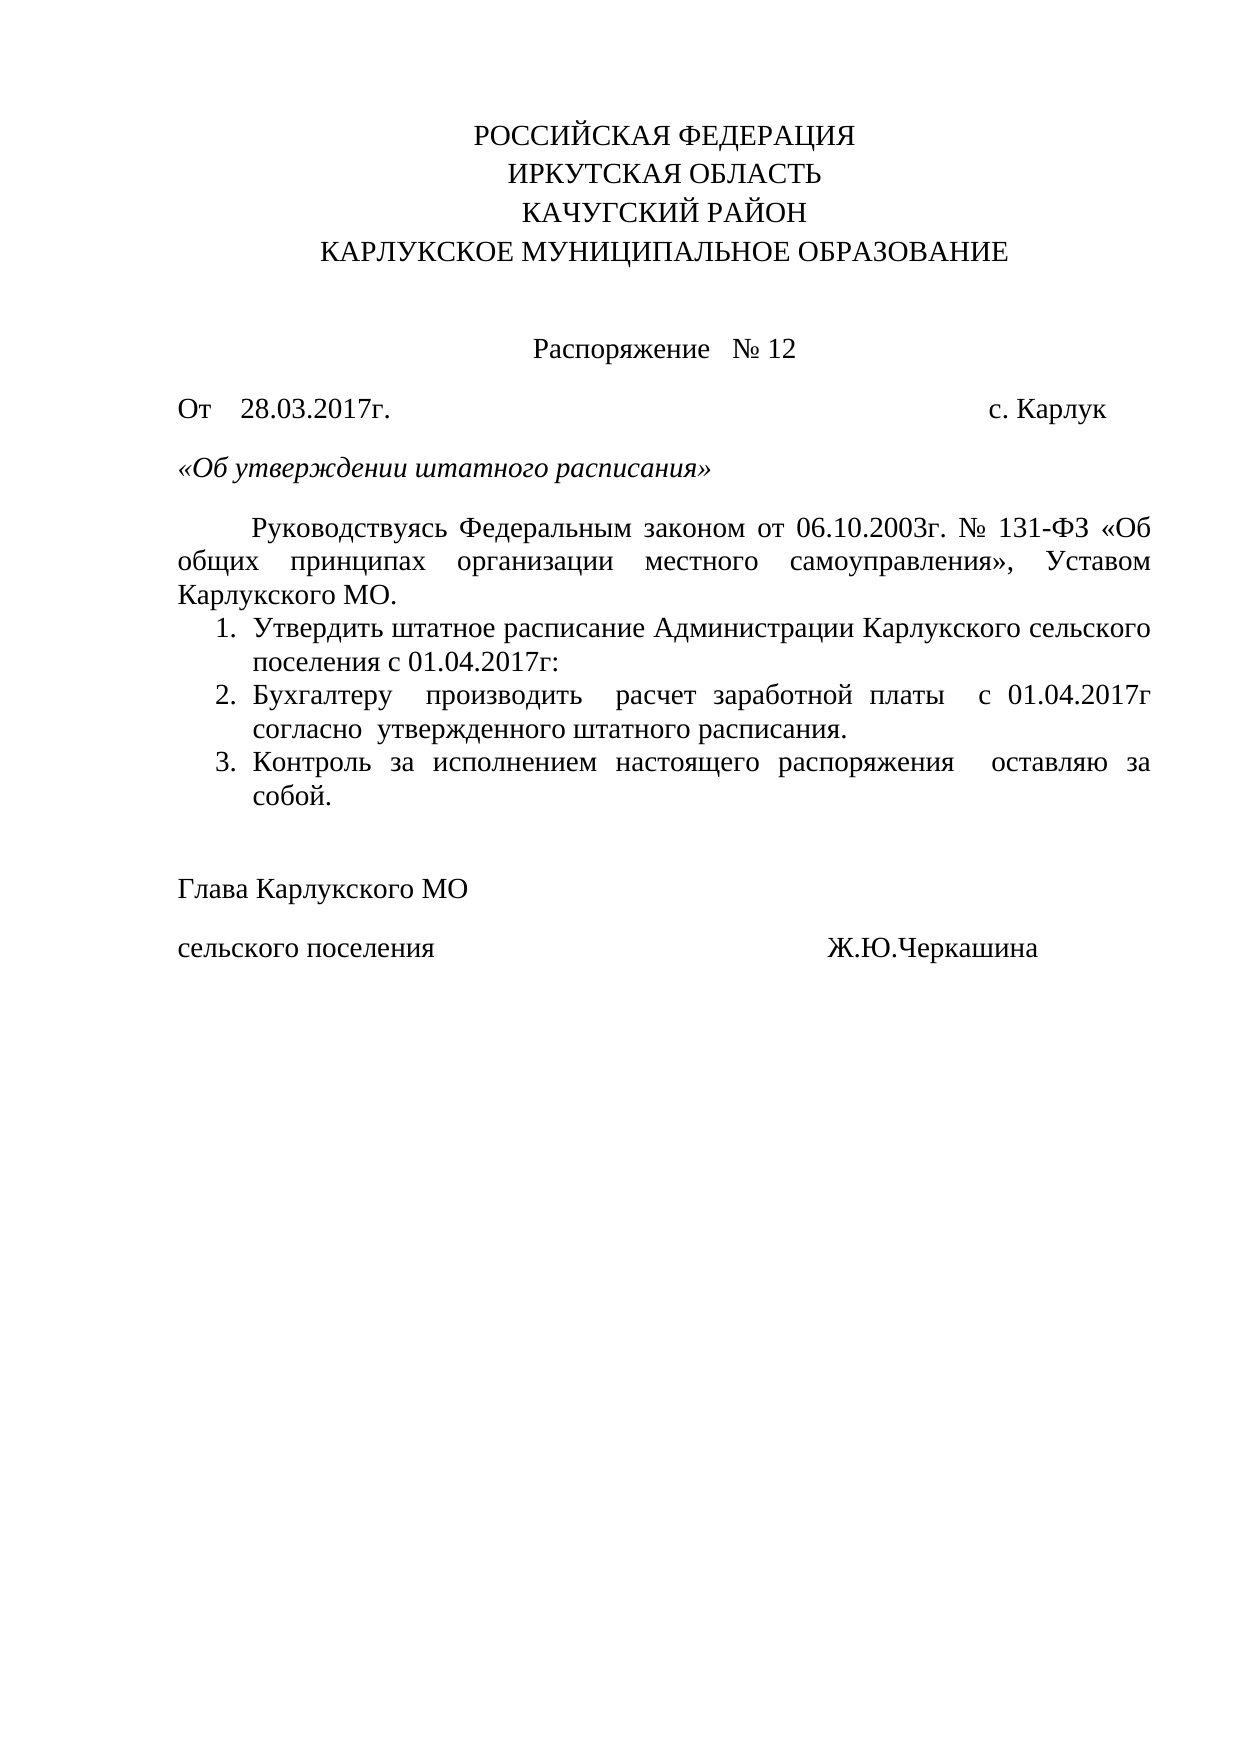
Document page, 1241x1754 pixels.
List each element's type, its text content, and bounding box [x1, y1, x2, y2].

list Утвердить штатное расписание Администрации Карлукского сельского поселения с 01.04.2017г: [215, 610, 1152, 677]
text Распоряжение № 12 [177, 332, 1152, 365]
text РОССИЙСКАЯ ФЕДЕРАЦИЯ [177, 118, 1152, 152]
list Контроль за исполнением настоящего распоряжения оставляю за собой. [215, 744, 1152, 812]
text От 28.03.2017г. с. Карлук [177, 391, 1152, 424]
text Глава Карлукского МО [177, 871, 1152, 904]
list Бухгалтеру производить расчет заработной платы с 01.04.2017г согласно утвержденного штатного расписания. [215, 677, 1152, 744]
text ИРКУТСКАЯ ОБЛАСТЬ [177, 157, 1152, 190]
text «Об утверждении штатного расписания» [177, 450, 1152, 484]
text сельского поселения Ж.Ю.Черкашина [177, 930, 1152, 964]
text КАРЛУКСКОЕ МУНИЦИПАЛЬНОЕ ОБРАЗОВАНИЕ [177, 234, 1152, 267]
text КАЧУГСКИЙ РАЙОН [177, 195, 1152, 229]
text Руководствуясь Федеральным законом от 06.10.2003г. № 131-ФЗ «Об общих принципах организации местного самоуправления», Уставом Карлукского МО. [177, 510, 1152, 610]
